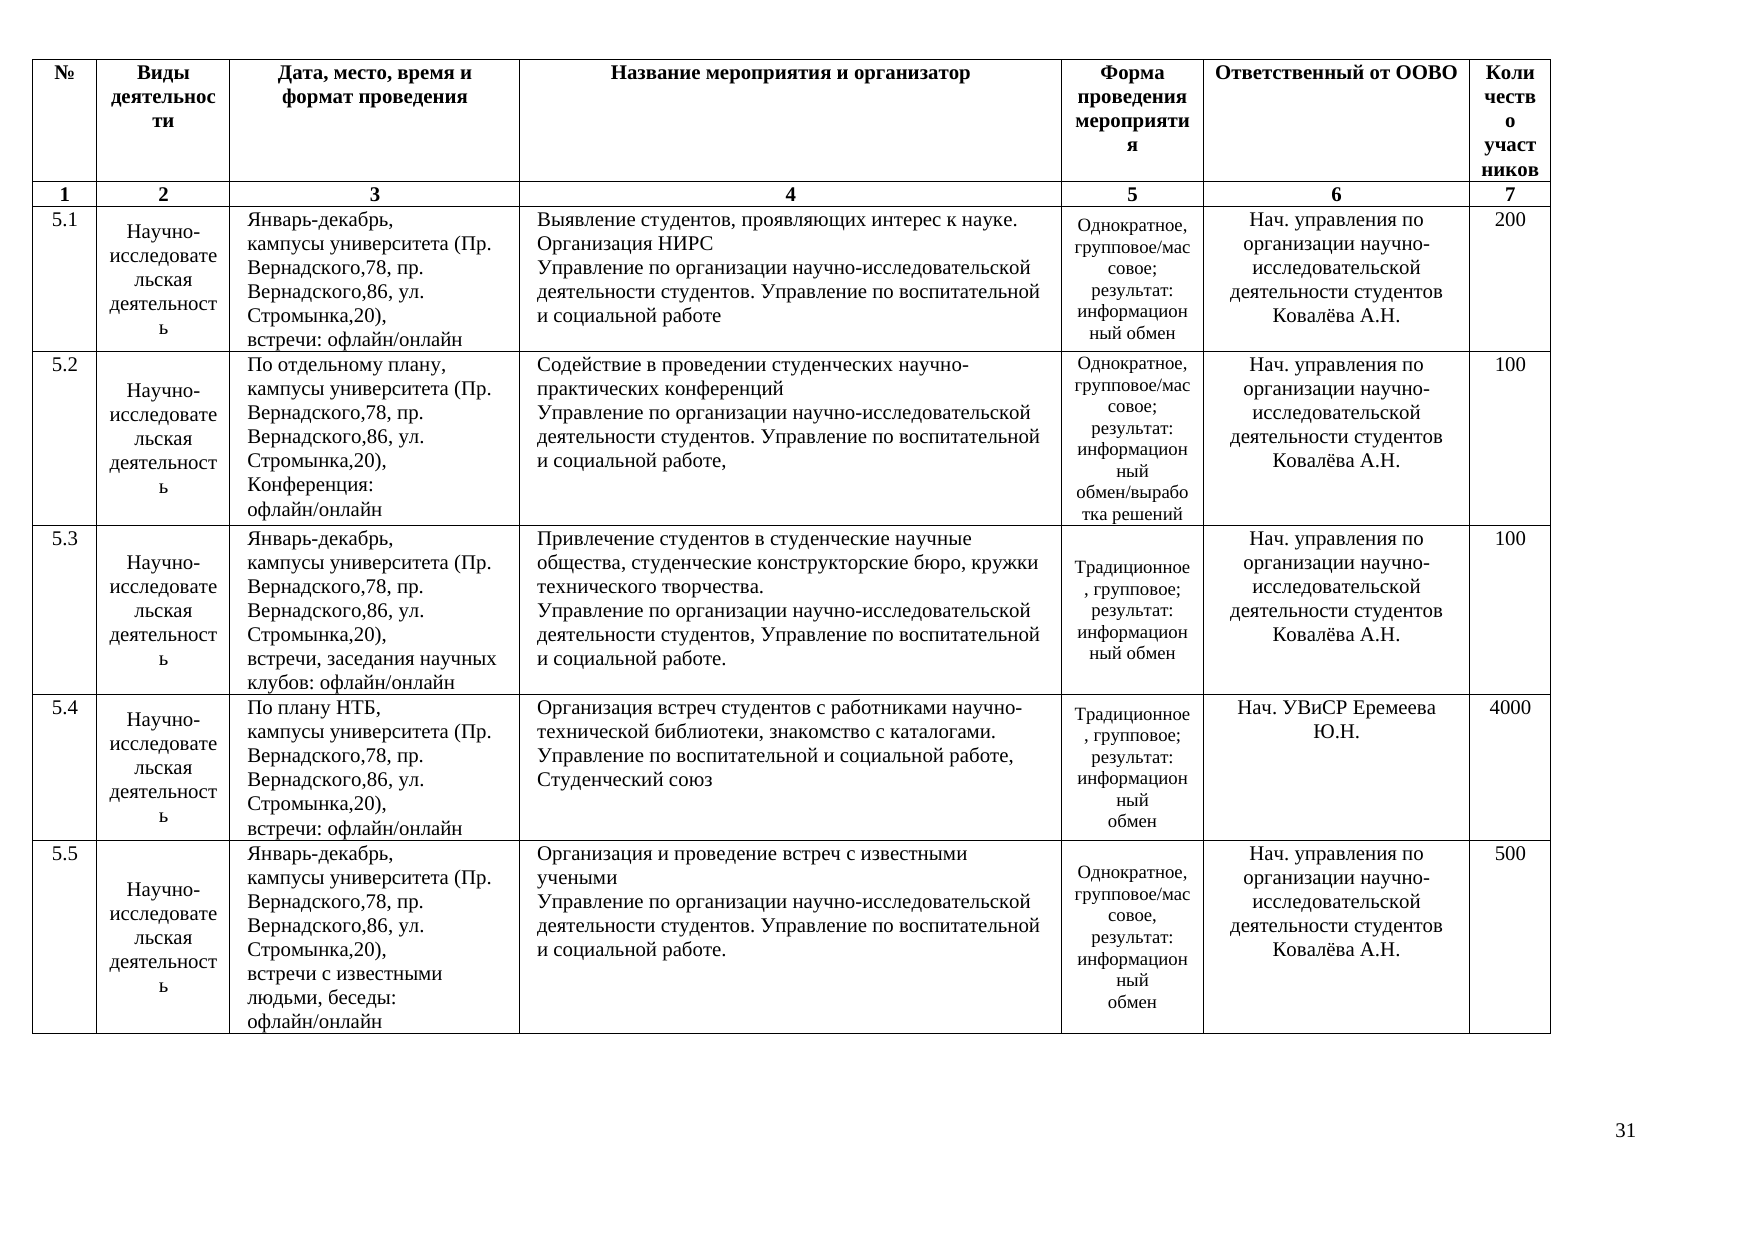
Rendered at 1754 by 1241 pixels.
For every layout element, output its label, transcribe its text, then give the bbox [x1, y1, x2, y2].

table_cell 5.3 [33, 526, 96, 694]
table_cell 100 [1470, 352, 1550, 524]
table_cell 4 [520, 182, 1061, 206]
table_cell 6 [1204, 182, 1469, 206]
table_cell Нач. управления по организации научно-исследовательской деятельности студентов Ковалёва А.Н. [1204, 207, 1469, 351]
table_header Ответственный от ООВО [1204, 60, 1469, 181]
table_cell Однократное, групповое/массовое, результат: информационный обмен [1062, 841, 1203, 1033]
table_header Дата, место, время и формат проведения [230, 60, 519, 181]
table_cell По отдельному плану, кампусы университета (Пр. Вернадского,78, пр. Вернадского,86, ул. Стромынка,20), Конференция: офлайн/онлайн [230, 352, 519, 524]
table_cell Выявление студентов, проявляющих интерес к науке. Организация НИРС Управление по организации научно-исследовательской деятельности студентов. Управление по воспитательной и социальной работе [520, 207, 1061, 351]
table_cell 5 [1062, 182, 1203, 206]
table_header Количество участников [1470, 60, 1550, 181]
table_cell Научно-исследовательская деятельность [97, 352, 229, 524]
table_cell Научно-исследовательская деятельность [97, 207, 229, 351]
table_cell Нач. управления по организации научно-исследовательской деятельности студентов Ковалёва А.Н. [1204, 841, 1469, 1033]
table_cell 100 [1470, 526, 1550, 694]
table_cell Январь-декабрь, кампусы университета (Пр. Вернадского,78, пр. Вернадского,86, ул. Стромынка,20), встречи, заседания научных клубов: офлайн/онлайн [230, 526, 519, 694]
table_header № [33, 60, 96, 181]
table_cell 500 [1470, 841, 1550, 1033]
table_cell 4000 [1470, 695, 1550, 839]
table_cell Научно-исследовательская деятельность [97, 526, 229, 694]
table_cell 2 [97, 182, 229, 206]
table_cell Нач. управления по организации научно-исследовательской деятельности студентов Ковалёва А.Н. [1204, 526, 1469, 694]
table_cell Научно-исследовательская деятельность [97, 841, 229, 1033]
table_cell 5.2 [33, 352, 96, 524]
table_cell 1 [33, 182, 96, 206]
table_cell Привлечение студентов в студенческие научные общества, студенческие конструкторские бюро, кружки технического творчества. Управление по организации научно-исследовательской деятельности студентов, Управление по воспитательной и социальной работе. [520, 526, 1061, 694]
table_cell Организация и проведение встреч с известными учеными Управление по организации научно-исследовательской деятельности студентов. Управление по воспитательной и социальной работе. [520, 841, 1061, 1033]
table_cell 5.5 [33, 841, 96, 1033]
table_cell Содействие в проведении студенческих научно-практических конференций Управление по организации научно-исследовательской деятельности студентов. Управление по воспитательной и социальной работе, [520, 352, 1061, 524]
table_cell 5.4 [33, 695, 96, 839]
table_header Название мероприятия и организатор [520, 60, 1061, 181]
table_cell 200 [1470, 207, 1550, 351]
table_cell Однократное, групповое/массовое; результат: информационный обмен [1062, 207, 1203, 351]
table_cell 7 [1470, 182, 1550, 206]
table_cell Научно-исследовательская деятельность [97, 695, 229, 839]
table_header Виды деятельности [97, 60, 229, 181]
table_cell 5.1 [33, 207, 96, 351]
table_cell Однократное, групповое/массовое; результат: информационный обмен/выработка решений [1062, 352, 1203, 524]
table_cell 3 [230, 182, 519, 206]
table_cell Нач. управления по организации научно-исследовательской деятельности студентов Ковалёва А.Н. [1204, 352, 1469, 524]
table_cell По плану НТБ, кампусы университета (Пр. Вернадского,78, пр. Вернадского,86, ул. Стромынка,20), встречи: офлайн/онлайн [230, 695, 519, 839]
table_cell Январь-декабрь, кампусы университета (Пр. Вернадского,78, пр. Вернадского,86, ул. Стромынка,20), встречи с известными людьми, беседы: офлайн/онлайн [230, 841, 519, 1033]
table_cell Нач. УВиСР Еремеева Ю.Н. [1204, 695, 1469, 839]
table_cell Январь-декабрь, кампусы университета (Пр. Вернадского,78, пр. Вернадского,86, ул. Стромынка,20), встречи: офлайн/онлайн [230, 207, 519, 351]
table_cell Организация встреч студентов с работниками научно-технической библиотеки, знакомство с каталогами. Управление по воспитательной и социальной работе, Студенческий союз [520, 695, 1061, 839]
table_cell Традиционное, групповое; результат: информационный обмен [1062, 526, 1203, 694]
table_header Форма проведения мероприятия [1062, 60, 1203, 181]
table_cell Традиционное, групповое; результат: информационный обмен [1062, 695, 1203, 839]
